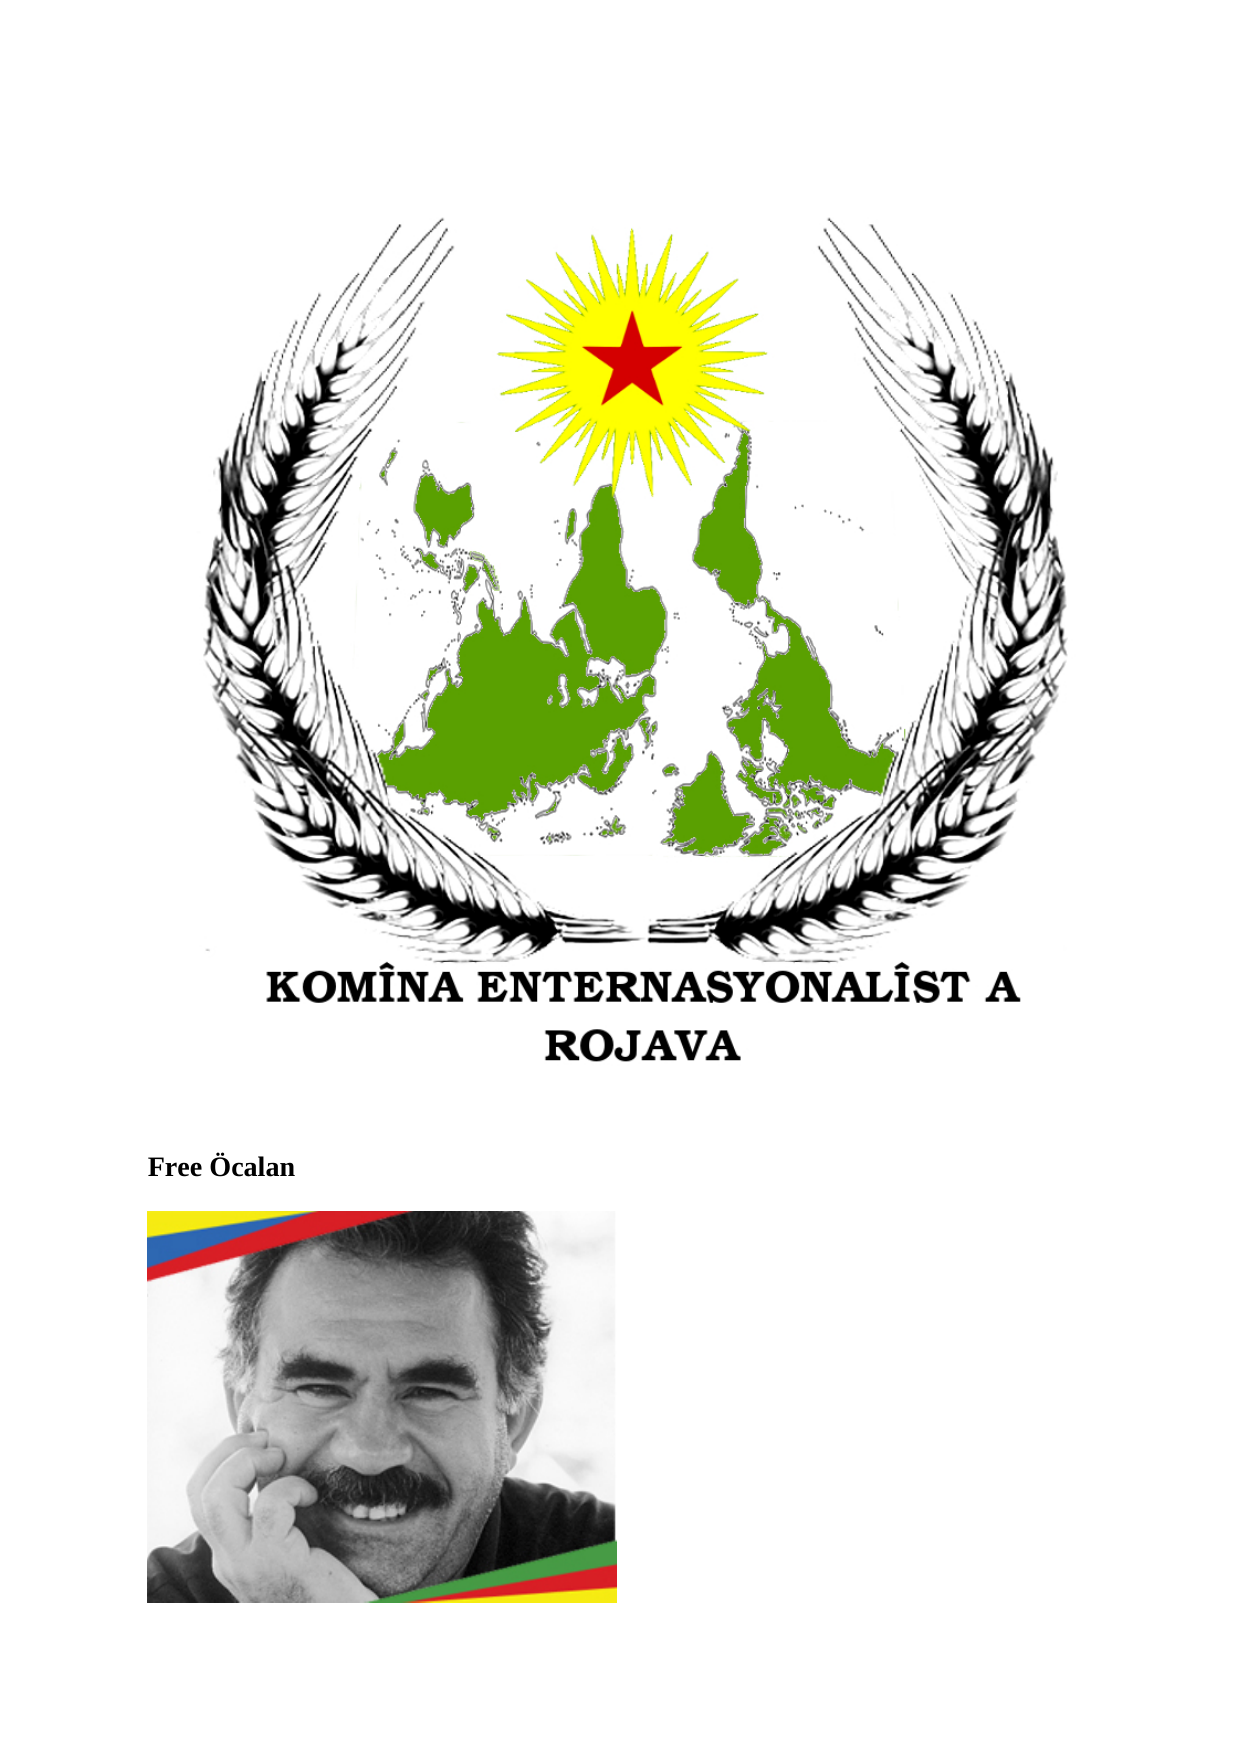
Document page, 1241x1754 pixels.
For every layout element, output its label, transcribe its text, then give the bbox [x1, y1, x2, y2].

picture [147, 147, 1122, 1121]
text Free Öcalan [148, 1150, 1093, 1183]
picture [147, 1211, 617, 1603]
